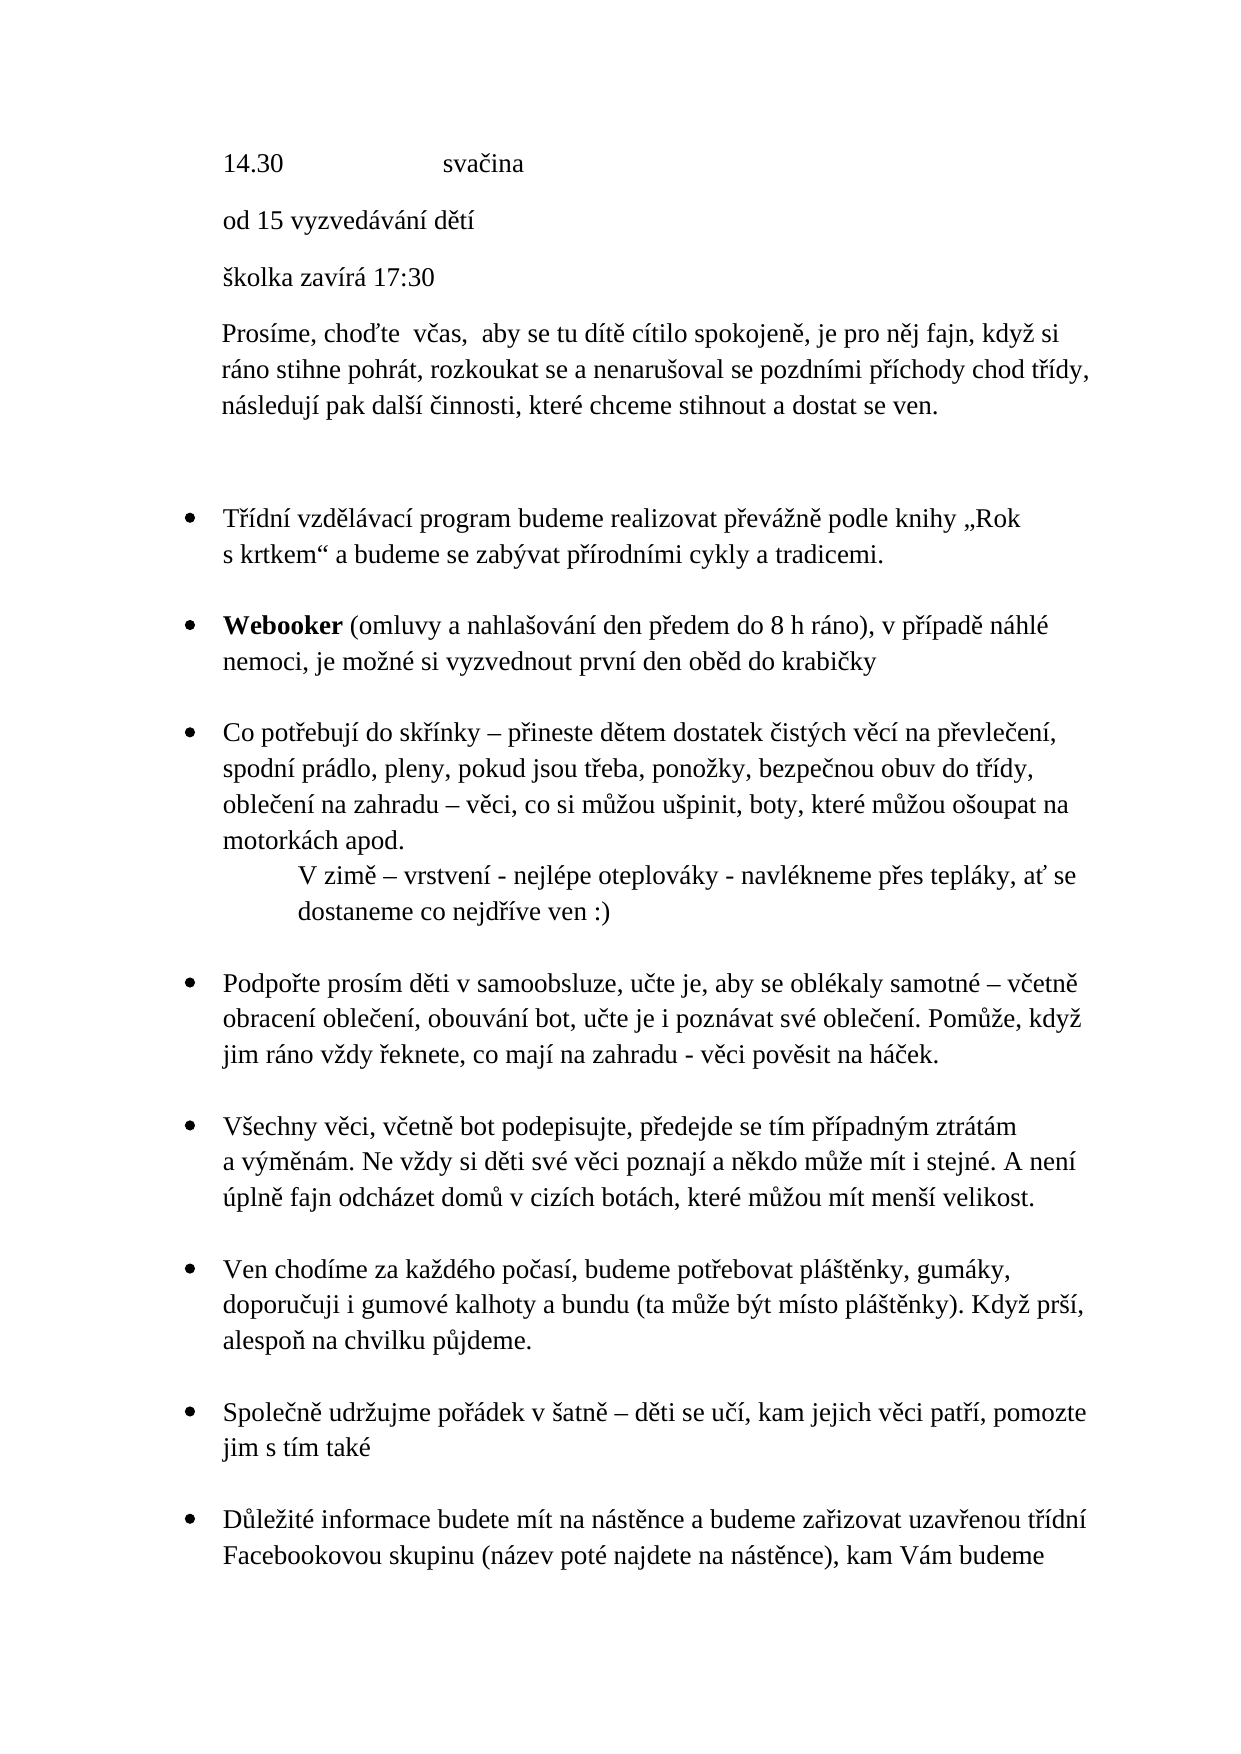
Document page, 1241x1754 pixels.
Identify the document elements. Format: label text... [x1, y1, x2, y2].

list Společně udržujme pořádek v šatně – děti se učí, kam jejich věci patří, pomozte jim s tím také [185, 1396, 1093, 1463]
text Prosíme, choďte včas, aby se tu dítě cítilo spokojeně, je pro něj fajn, když si ráno stihne pohrát, rozkoukat se a nenarušoval se pozdními příchody chod třídy, následují pak další činnosti, které chceme stihnout a dostat se ven. [221, 317, 1093, 420]
list V zimě – vrstvení - nejlépe oteplováky - navlékneme přes tepláky, ať se dostaneme co nejdříve ven :) [298, 859, 1093, 926]
list Všechny věci, včetně bot podepisujte, předejde se tím případným ztrátám a výměnám. Ne vždy si děti své věci poznají a někdo může mít i stejné. A není úplně fajn odcházet domů v cizích botách, které můžou mít menší velikost. [185, 1110, 1093, 1212]
list Webooker (omluvy a nahlašování den předem do 8 h ráno), v případě náhlé nemoci, je možné si vyzvednout první den oběd do krabičky [185, 609, 1093, 676]
text 14.30 svačina [223, 148, 1093, 179]
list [185, 1503, 1093, 1570]
list Podpořte prosím děti v samoobsluze, učte je, aby se oblékaly samotné – včetně obracení oblečení, obouvání bot, učte je i poznávat své oblečení. Pomůže, když jim ráno vždy řeknete, co mají na zahradu - věci pověsit na háček. [185, 967, 1093, 1069]
text od 15 vyzvedávání dětí [223, 204, 1093, 235]
text školka zavírá 17:30 [223, 261, 1093, 292]
list Co potřebují do skřínky – přineste dětem dostatek čistých věcí na převlečení, spodní prádlo, pleny, pokud jsou třeba, ponožky, bezpečnou obuv do třídy, oblečení na zahradu – věci, co si můžou ušpinit, boty, které můžou ošoupat na motorkách apod. [185, 716, 1093, 855]
list Ven chodíme za každého počasí, budeme potřebovat pláštěnky, gumáky, doporučuji i gumové kalhoty a bundu (ta může být místo pláštěnky). Když prší, alespoň na chvilku půjdeme. [185, 1253, 1093, 1355]
list Třídní vzdělávací program budeme realizovat převážně podle knihy „Rok s krtkem“ a budeme se zabývat přírodními cykly a tradicemi. [185, 502, 1093, 569]
